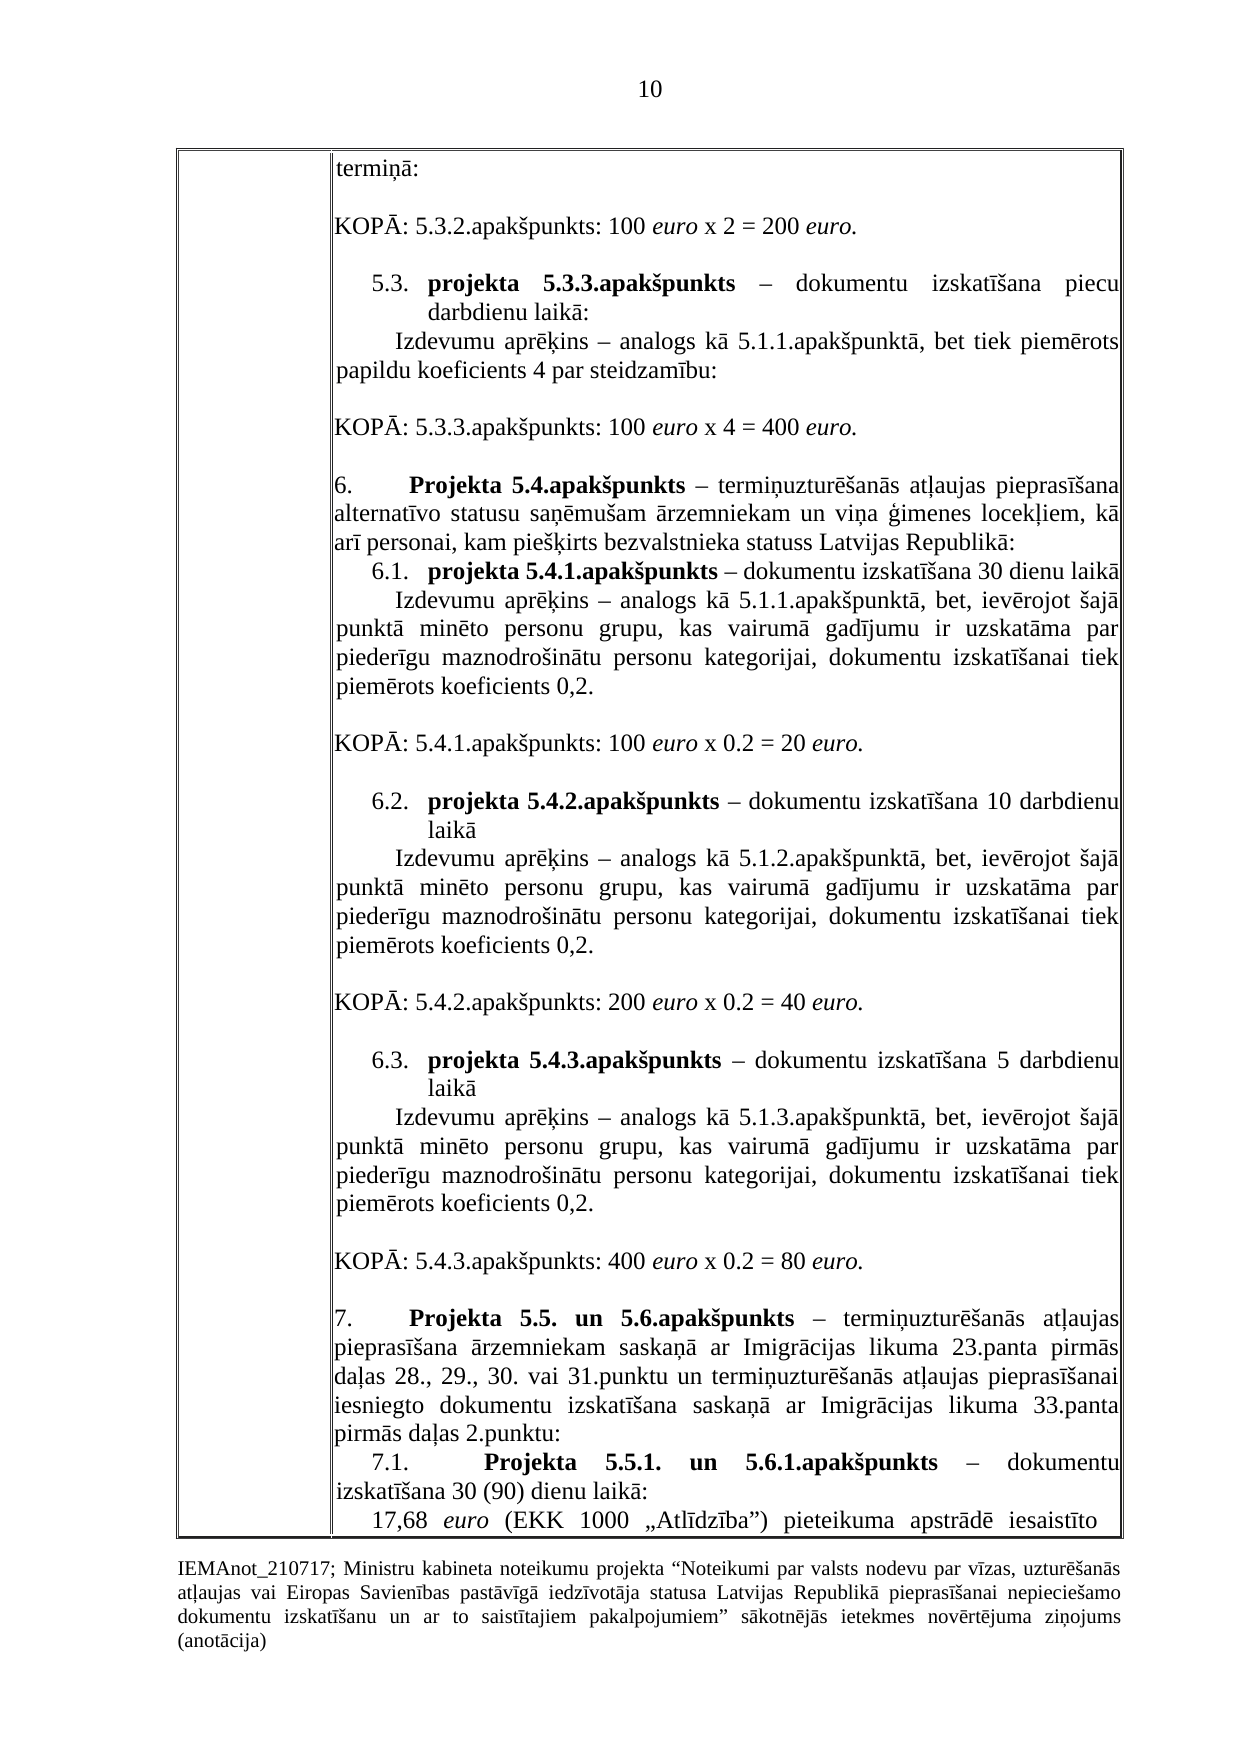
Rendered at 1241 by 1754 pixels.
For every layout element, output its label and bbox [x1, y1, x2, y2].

table_cell [179, 151, 331, 1536]
